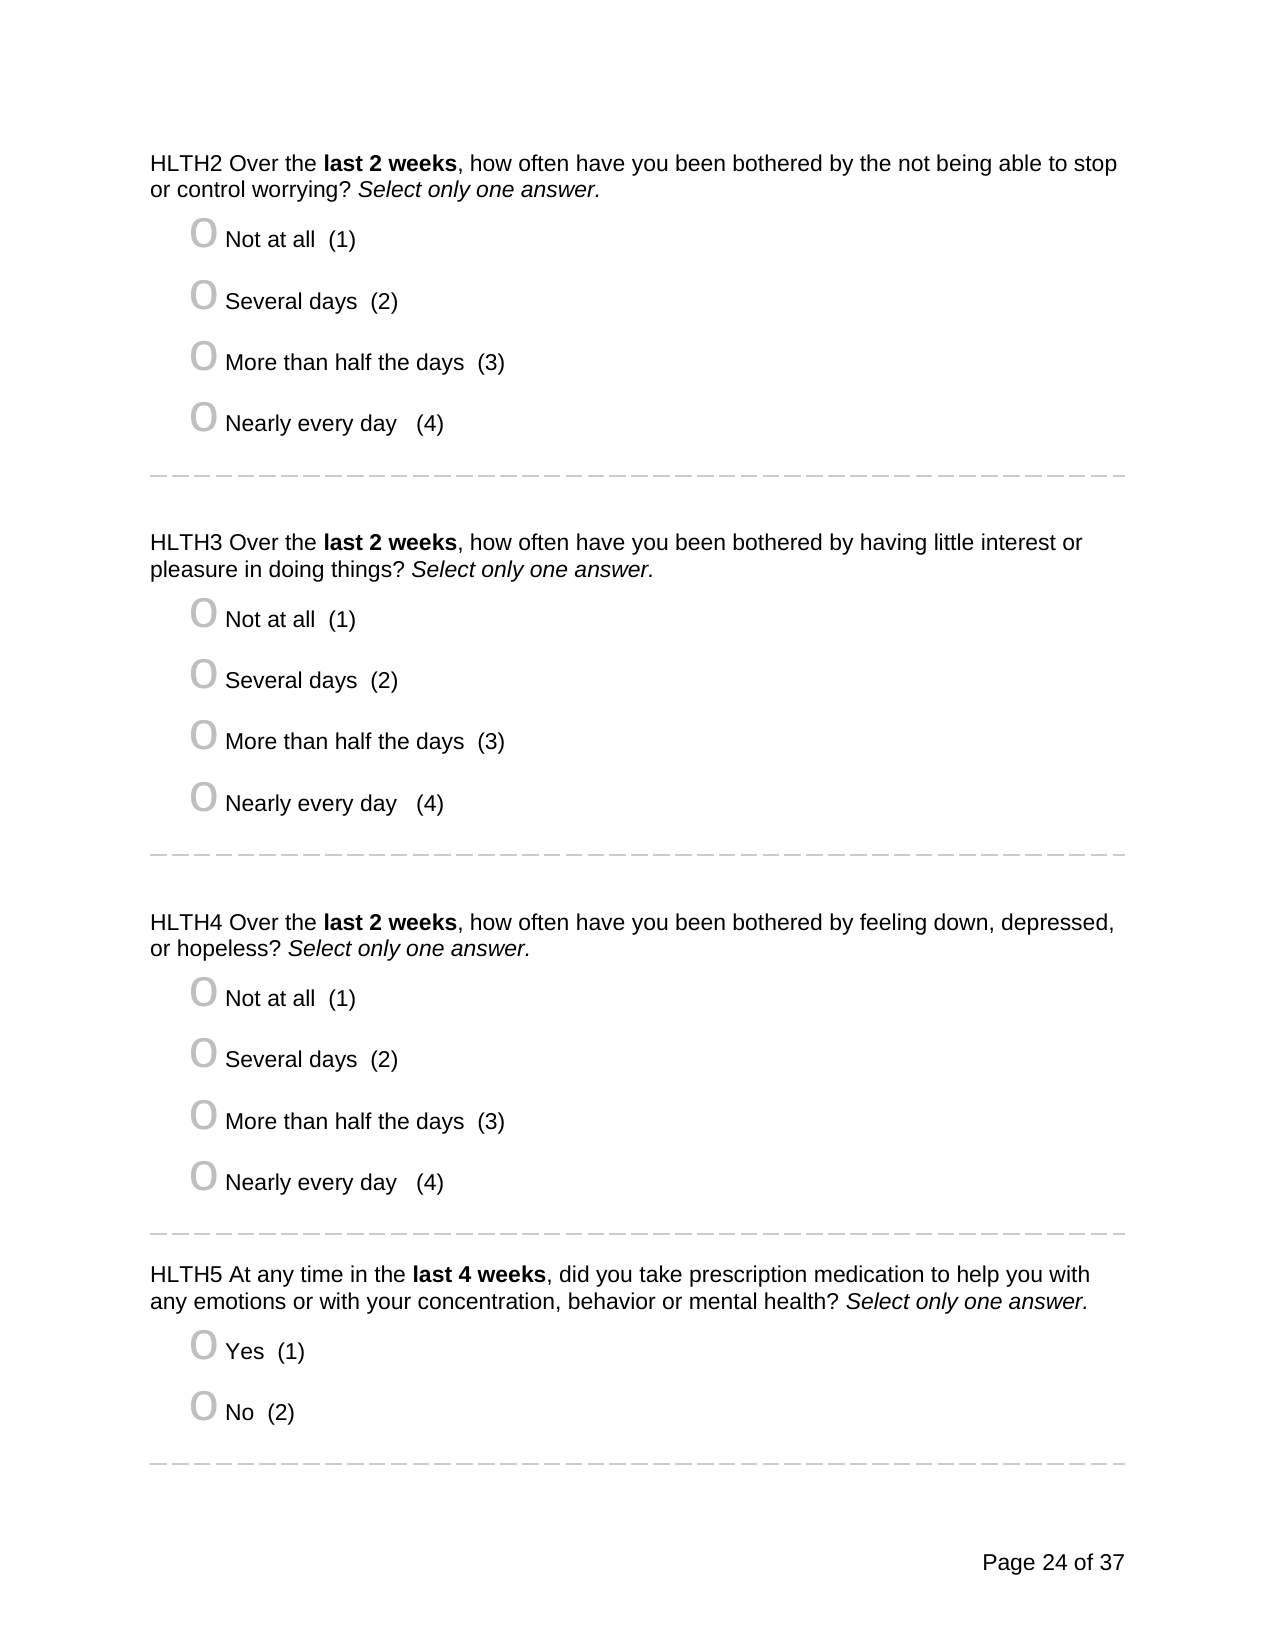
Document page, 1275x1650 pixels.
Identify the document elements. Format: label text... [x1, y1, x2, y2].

text HLTH4 Over the last 2 weeks, how often have you been bothered by feeling down, depressed, or hopeless? Select only one answer. [150, 908, 1125, 961]
list Not at all (1) [187, 203, 1125, 264]
list Not at all (1) [187, 961, 1125, 1023]
list More than half the days (3) [187, 705, 1125, 766]
list Several days (2) [187, 1023, 1125, 1084]
list Several days (2) [187, 264, 1125, 325]
text HLTH5 At any time in the last 4 weeks, did you take prescription medication to help you with any emotions or with your concentration, behavior or mental health? Select only one answer. [150, 1261, 1125, 1314]
list Nearly every day (4) [187, 1145, 1125, 1207]
list Not at all (1) [187, 582, 1125, 643]
list More than half the days (3) [187, 325, 1125, 387]
text HLTH2 Over the last 2 weeks, how often have you been bothered by the not being able to stop or control worrying? Select only one answer. [150, 150, 1125, 203]
list More than half the days (3) [187, 1084, 1125, 1145]
list Nearly every day (4) [187, 766, 1125, 827]
text HLTH3 Over the last 2 weeks, how often have you been bothered by having little interest or pleasure in doing things? Select only one answer. [150, 529, 1125, 582]
list Nearly every day (4) [187, 387, 1125, 448]
list Several days (2) [187, 643, 1125, 705]
list Yes (1) [187, 1314, 1125, 1376]
list No (2) [187, 1376, 1125, 1437]
